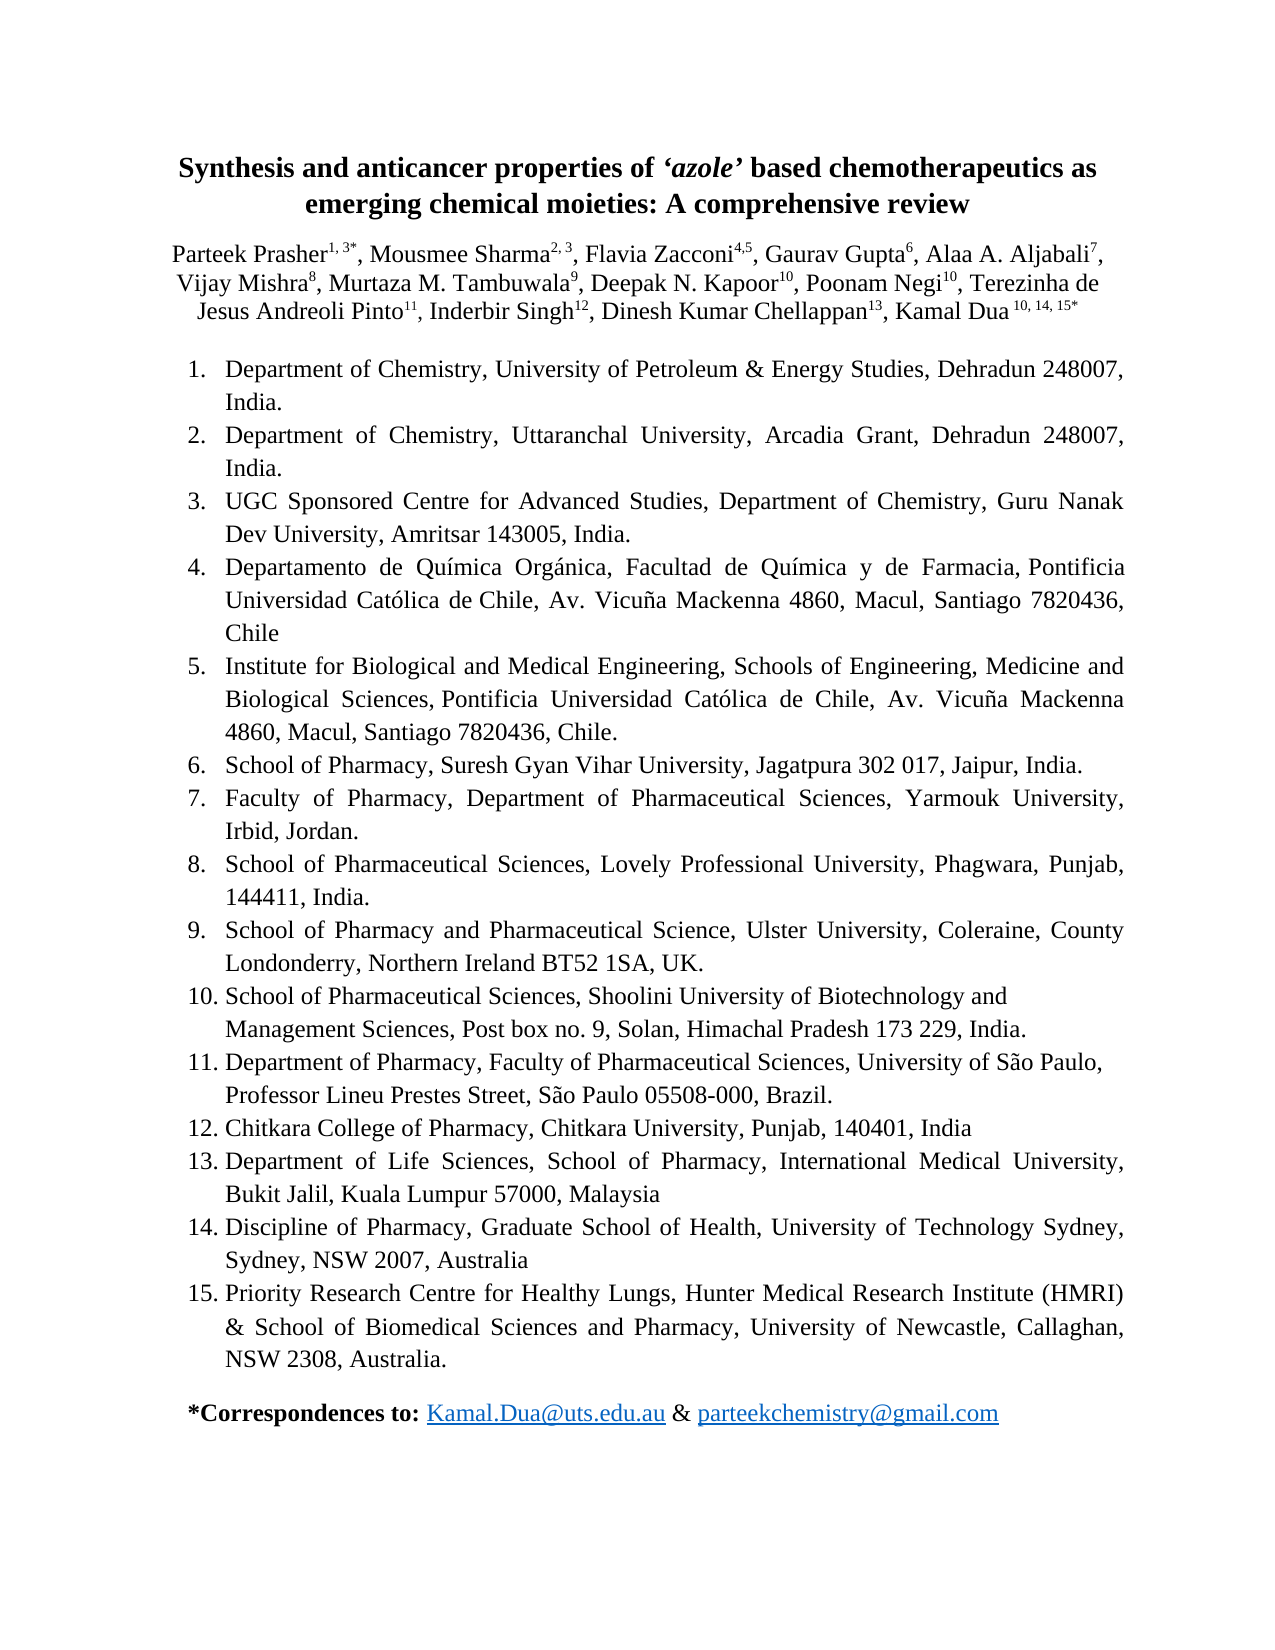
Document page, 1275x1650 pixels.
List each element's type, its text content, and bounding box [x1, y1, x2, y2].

list Departamento de Química Orgánica, Facultad de Química y de Farmacia, Pontificia Universidad Católica de Chile, Av. Vicuña Mackenna 4860, Macul, Santiago 7820436, Chile [187, 552, 1125, 647]
text *Correspondences to: Kamal.Dua@uts.edu.au & parteekchemistry@gmail.com [187, 1398, 1125, 1427]
list Faculty of Pharmacy, Department of Pharmaceutical Sciences, Yarmouk University, Irbid, Jordan. [187, 783, 1125, 845]
list Priority Research Centre for Healthy Lungs, Hunter Medical Research Institute (HMRI) & School of Biomedical Sciences and Pharmacy, University of Newcastle, Callaghan, NSW 2308, Australia. [187, 1278, 1125, 1373]
list School of Pharmacy, Suresh Gyan Vihar University, Jagatpura 302 017, Jaipur, India. [187, 750, 1125, 779]
list Department of Chemistry, University of Petroleum & Energy Studies, Dehradun 248007, India. [187, 354, 1125, 416]
list School of Pharmaceutical Sciences, Lovely Professional University, Phagwara, Punjab, 144411, India. [187, 849, 1125, 911]
list Discipline of Pharmacy, Graduate School of Health, University of Technology Sydney, Sydney, NSW 2007, Australia [187, 1212, 1125, 1274]
list Department of Chemistry, Uttaranchal University, Arcadia Grant, Dehradun 248007, India. [187, 420, 1125, 482]
text Synthesis and anticancer properties of ‘azole’ based chemotherapeutics as emerging chemical moieties: A comprehensive review [150, 150, 1125, 220]
list UGC Sponsored Centre for Advanced Studies, Department of Chemistry, Guru Nanak Dev University, Amritsar 143005, India. [187, 486, 1125, 548]
list Department of Pharmacy, Faculty of Pharmaceutical Sciences, University of São Paulo, Professor Lineu Prestes Street, São Paulo 05508-000, Brazil. [187, 1047, 1125, 1109]
text Parteek Prasher1, 3*, Mousmee Sharma2, 3, Flavia Zacconi4,5, Gaurav Gupta6, Alaa A. Aljabali7, Vijay Mishra8, Murtaza M. Tambuwala9, Deepak N. Kapoor10, Poonam Negi10, Terezinha de Jesus Andreoli Pinto11, Inderbir Singh12, Dinesh Kumar Chellappan13, Kamal Dua 10, 14, 15* [150, 239, 1125, 325]
list Department of Life Sciences, School of Pharmacy, International Medical University, Bukit Jalil, Kuala Lumpur 57000, Malaysia [187, 1146, 1125, 1208]
list Chitkara College of Pharmacy, Chitkara University, Punjab, 140401, India [187, 1113, 1125, 1142]
list School of Pharmaceutical Sciences, Shoolini University of Biotechnology and Management Sciences, Post box no. 9, Solan, Himachal Pradesh 173 229, India. [187, 981, 1125, 1043]
list Institute for Biological and Medical Engineering, Schools of Engineering, Medicine and Biological Sciences, Pontificia Universidad Católica de Chile, Av. Vicuña Mackenna 4860, Macul, Santiago 7820436, Chile. [187, 651, 1125, 746]
list School of Pharmacy and Pharmaceutical Science, Ulster University, Coleraine, County Londonderry, Northern Ireland BT52 1SA, UK. [187, 915, 1125, 977]
